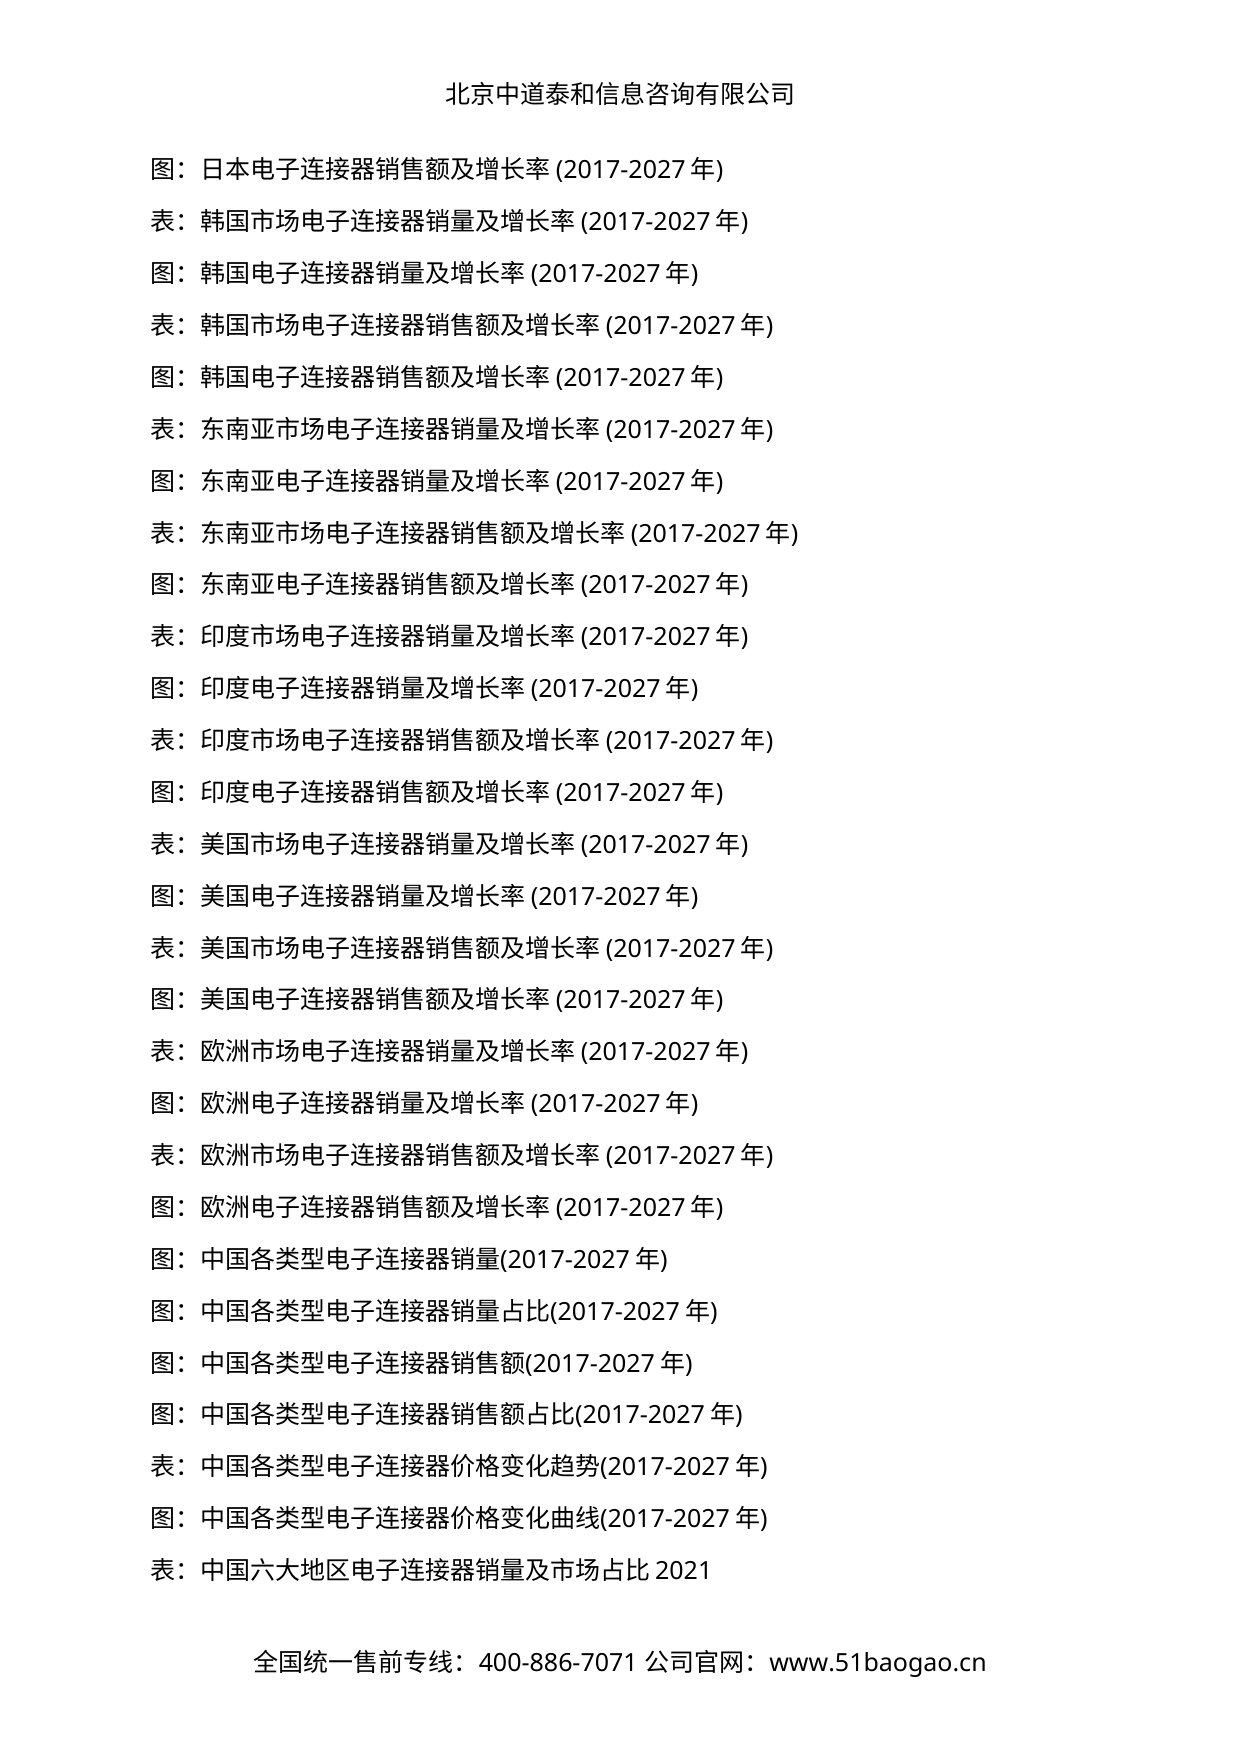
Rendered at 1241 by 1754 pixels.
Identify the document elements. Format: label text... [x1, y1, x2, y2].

text 表：中国各类型电子连接器价格变化趋势(2017-2027年) [150, 1447, 1090, 1483]
text 图：欧洲电子连接器销售额及增长率 (2017-2027年) [150, 1187, 1090, 1224]
text 表：美国市场电子连接器销量及增长率 (2017-2027年) [150, 824, 1090, 861]
text 表：东南亚市场电子连接器销量及增长率 (2017-2027年) [150, 409, 1090, 446]
text 表：韩国市场电子连接器销售额及增长率 (2017-2027年) [150, 306, 1090, 342]
text 图：中国各类型电子连接器销量占比(2017-2027年) [150, 1291, 1090, 1327]
text 表：欧洲市场电子连接器销量及增长率 (2017-2027年) [150, 1032, 1090, 1068]
text 图：东南亚电子连接器销售额及增长率 (2017-2027年) [150, 565, 1090, 601]
text 图：中国各类型电子连接器销量(2017-2027年) [150, 1239, 1090, 1276]
text 表：欧洲市场电子连接器销售额及增长率 (2017-2027年) [150, 1136, 1090, 1172]
text 表：印度市场电子连接器销售额及增长率 (2017-2027年) [150, 721, 1090, 757]
text 图：韩国电子连接器销售额及增长率 (2017-2027年) [150, 357, 1090, 394]
text 图：韩国电子连接器销量及增长率 (2017-2027年) [150, 254, 1090, 290]
text 图：中国各类型电子连接器价格变化曲线(2017-2027年) [150, 1499, 1090, 1535]
text 图：印度电子连接器销售额及增长率 (2017-2027年) [150, 772, 1090, 809]
text 图：欧洲电子连接器销量及增长率 (2017-2027年) [150, 1084, 1090, 1120]
text 图：印度电子连接器销量及增长率 (2017-2027年) [150, 669, 1090, 705]
text 表：韩国市场电子连接器销量及增长率 (2017-2027年) [150, 202, 1090, 238]
text 图：美国电子连接器销量及增长率 (2017-2027年) [150, 876, 1090, 912]
text 表：中国六大地区电子连接器销量及市场占比2021 [150, 1551, 1090, 1587]
text 表：印度市场电子连接器销量及增长率 (2017-2027年) [150, 617, 1090, 653]
text 图：东南亚电子连接器销量及增长率 (2017-2027年) [150, 461, 1090, 497]
text 表：美国市场电子连接器销售额及增长率 (2017-2027年) [150, 928, 1090, 964]
text 图：中国各类型电子连接器销售额(2017-2027年) [150, 1343, 1090, 1379]
text 表：东南亚市场电子连接器销售额及增长率 (2017-2027年) [150, 513, 1090, 549]
text 图：中国各类型电子连接器销售额占比(2017-2027年) [150, 1395, 1090, 1431]
text 图：日本电子连接器销售额及增长率 (2017-2027年) [150, 150, 1090, 186]
text 图：美国电子连接器销售额及增长率 (2017-2027年) [150, 980, 1090, 1016]
